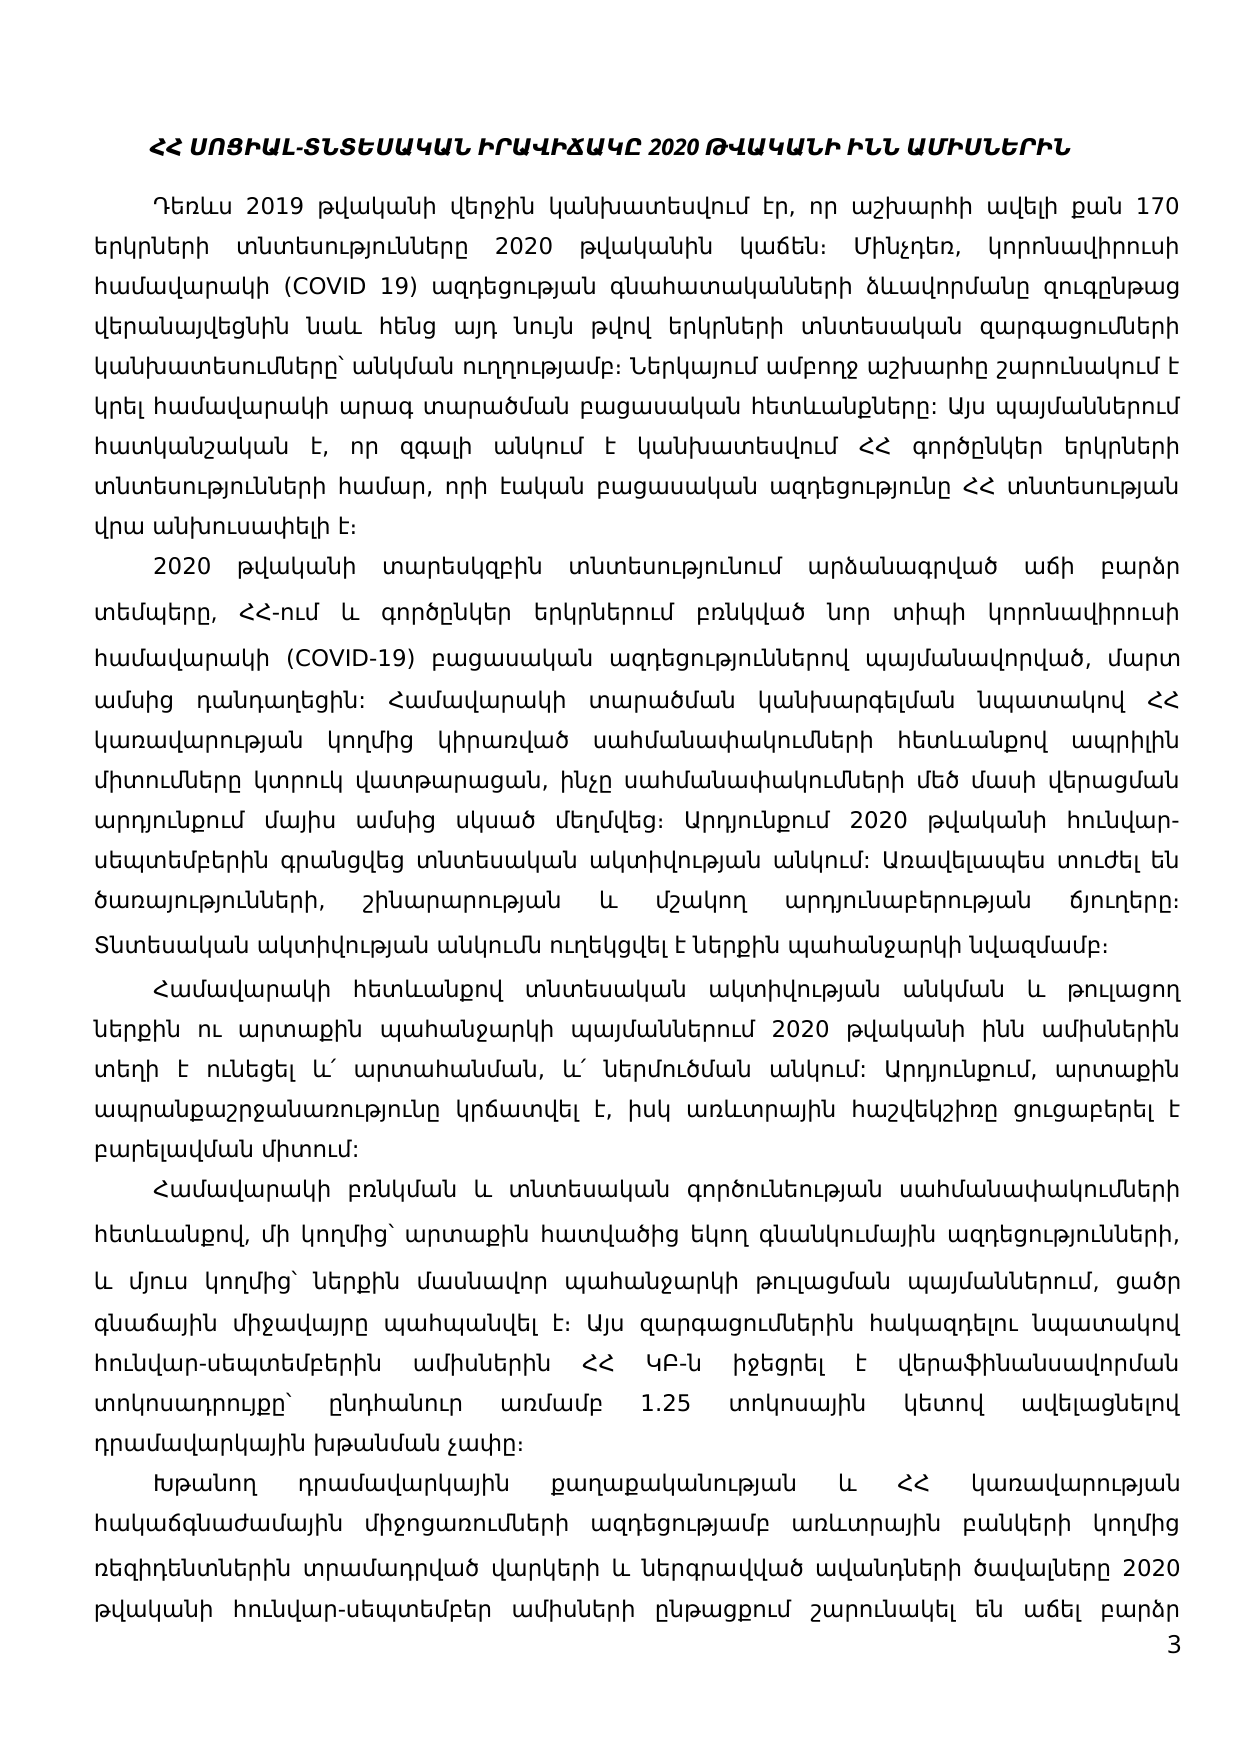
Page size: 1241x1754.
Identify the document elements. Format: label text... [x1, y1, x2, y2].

text Համավարակի հետևանքով տնտեսական ակտիվության անկման և թուլացող պահանջարկի պայմաններում 2020 թվականի ինն ամիսներին տեղի է ունեցել և՛ արտահանման, և՛ ներմուծման անկում: Արդյունքում, արտաքին ապրանքաշրջանառությունը կրճատվել է, իսկ առևտրային հաշվեկշիռը ցուցաբերել է բարելավման միտում: [94, 976, 1181, 1163]
text 2020 թվականի տարեսկզբին տնտեսությունում արձանագրված աճի բարձր տեմպերը, ՀՀ-ում և գործընկեր երկրներում բռնկված նոր տիպի կորոնավիրուսի համավարակի (COVID-19) բացասական ազդեցություններով պայմանավորված, մարտ ամսից դանդաղեցին: Համավարակի տարածման կանխարգելման նպատակով ՀՀ կառավարության կողմից կիրառված սահմանափակումների հետևանքով ապրիլին միտումները կտրուկ վատթարացան, ինչը սահմանափակումների մեծ մասի վերացման արդյունքում մայիս ամսից սկսած մեղմվեց։ Արդյունքում 2020 թվականի հունվար-սեպտեմբերին գրանցվեց տնտեսական ակտիվության անկում: Առավելապես տուժել են ծառայությունների, շինարարության և մշակող արդյունաբերության ճյուղերը։ Տնտեսական ակտիվության անկումն ուղեկցվել է ներքին պահանջարկի նվազմամբ։ [94, 553, 1181, 960]
text Համավարակի բռնկման և տնտեսական գործունեության սահմանափակումների հետևանքով, մի կողմից՝ արտաքին հատվածից եկող գնանկումային ազդեցությունների, և մյուս կողմից՝ ներքին մասնավոր պահանջարկի թուլացման պայմաններում, ցածր գնաճային միջավայրը պահպանվել է։ Այս զարգացումներին հակազդելու նպատակով հունվար-սեպտեմբերին ամիսներին ՀՀ ԿԲ-ն իջեցրել է վերաֆինանսավորման տոկոսադրույքը՝ ընդհանուր առմամբ 1.25 տոկոսային կետով ավելացնելով դրամավարկային խթանման չափը։ [94, 1176, 1181, 1456]
text Դեռևս 2019 թվականի վերջին կանխատեսվում էր, որ աշխարհի ավելի քան 170 երկրների տնտեսությունները 2020 թվականին կաճեն։ Մինչդեռ, կորոնավիրուսի համավարակի (COVID 19) ազդեցության գնահատականների ձևավորմանը զուգընթաց վերանայվեցնին նաև հենց այդ նույն թվով երկրների տնտեսական զարգացումների կանխատեսումները՝ անկման ուղղությամբ։ Ներկայում ամբողջ աշխարհը շարունակում է կրել համավարակի արագ տարածման բացասական հետևանքները: Այս պայմաններում հատկանշական է, որ զգալի անկում է կանխատեսվում ՀՀ գործընկեր երկրների տնտեսությունների համար, որի էական բացասական ազդեցությունը ՀՀ տնտեսության վրա անխուսափելի է։ [94, 193, 1181, 540]
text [94, 1470, 1181, 1623]
subtitle ՀՀ ՍՈՑԻԱԼ-ՏՆՏԵՍԱԿԱՆ ԻՐԱՎԻՃԱԿԸ 2020 ԹՎԱԿԱՆԻ ԻՆՆ ԱՄԻՍՆԵՐԻՆ [150, 131, 1181, 162]
